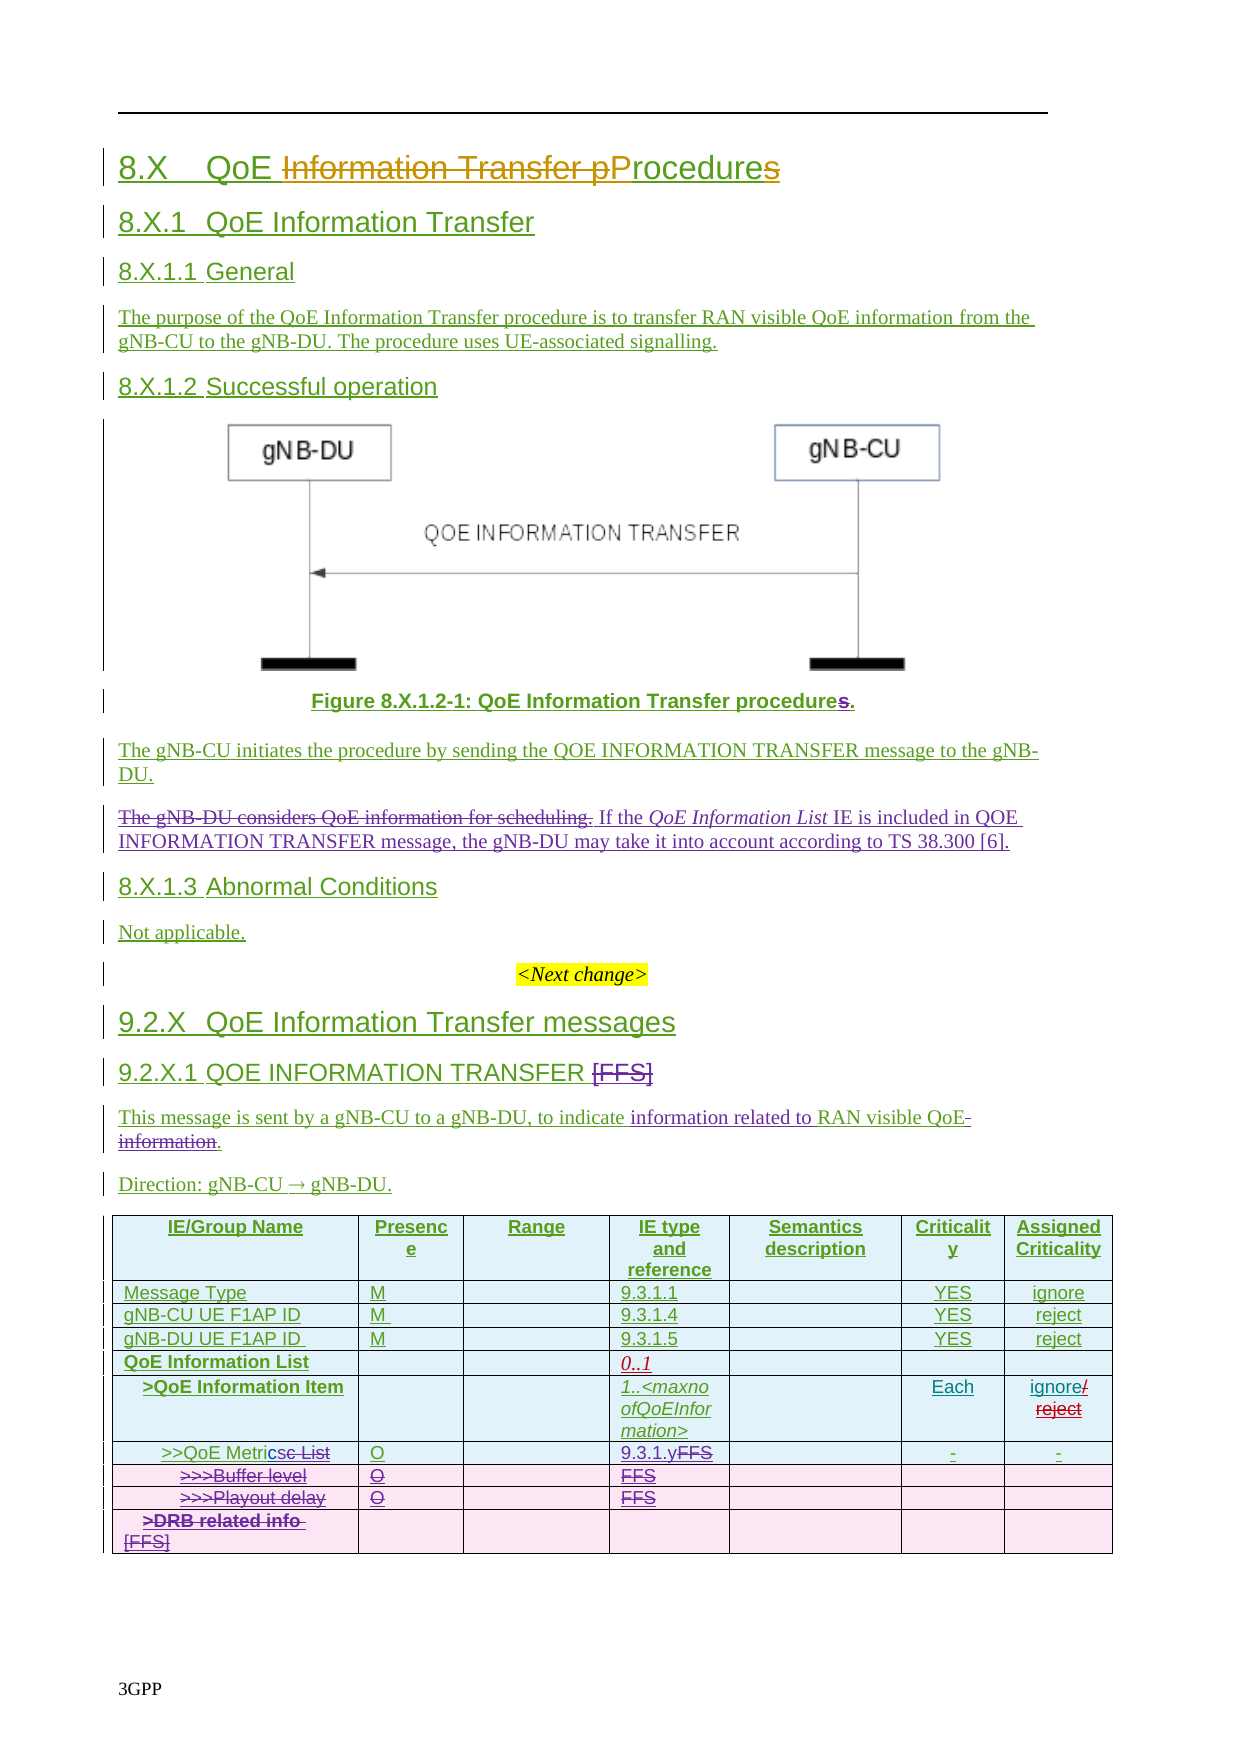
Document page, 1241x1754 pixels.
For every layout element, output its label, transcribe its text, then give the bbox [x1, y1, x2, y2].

text <Next change> [118, 962, 1048, 986]
